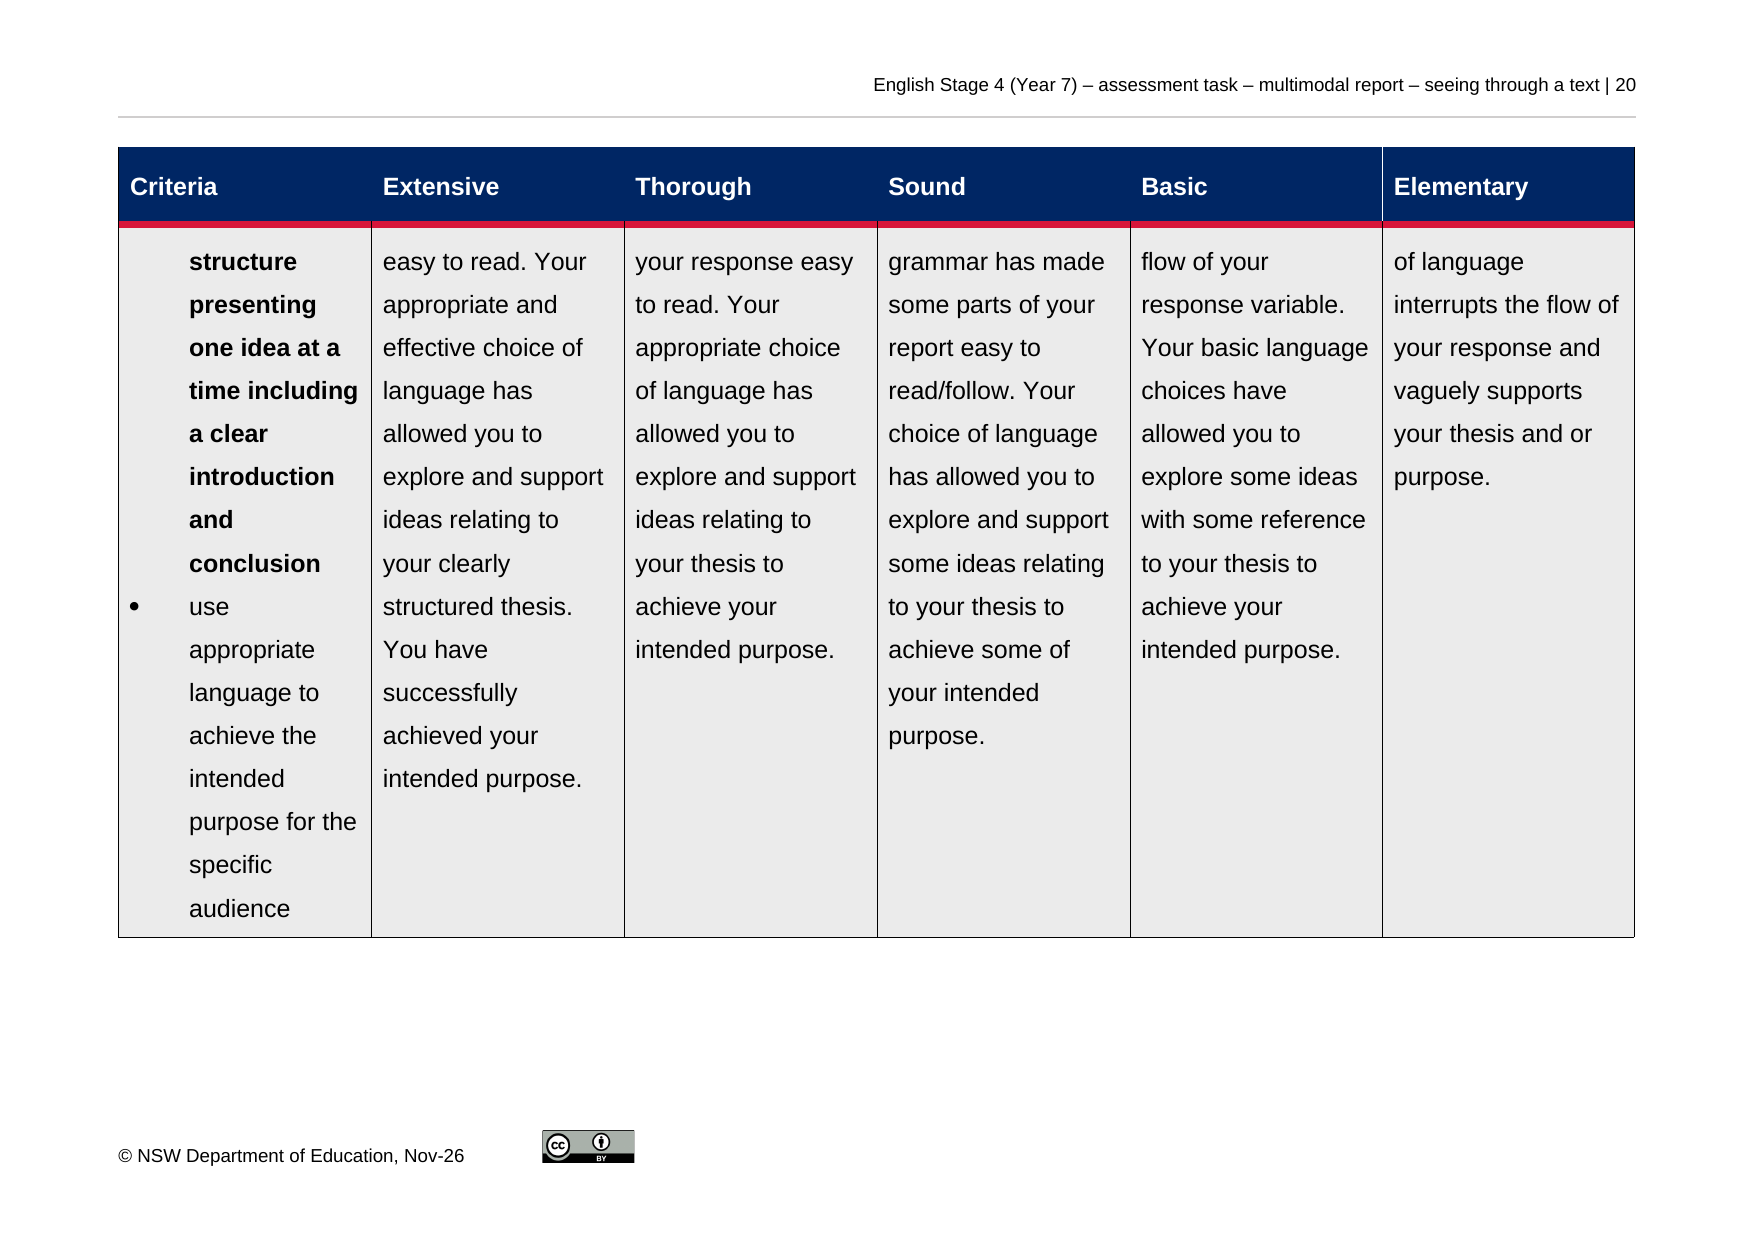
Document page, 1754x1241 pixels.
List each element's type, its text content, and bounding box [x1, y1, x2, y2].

table_header Criteria [119, 147, 371, 221]
table_header Elementary [1383, 147, 1634, 221]
table_header Basic [1130, 147, 1382, 221]
picture [542, 1130, 635, 1163]
table_header Sound [877, 147, 1130, 221]
table_header Thorough [624, 147, 877, 221]
table_header Extensive [371, 147, 624, 221]
